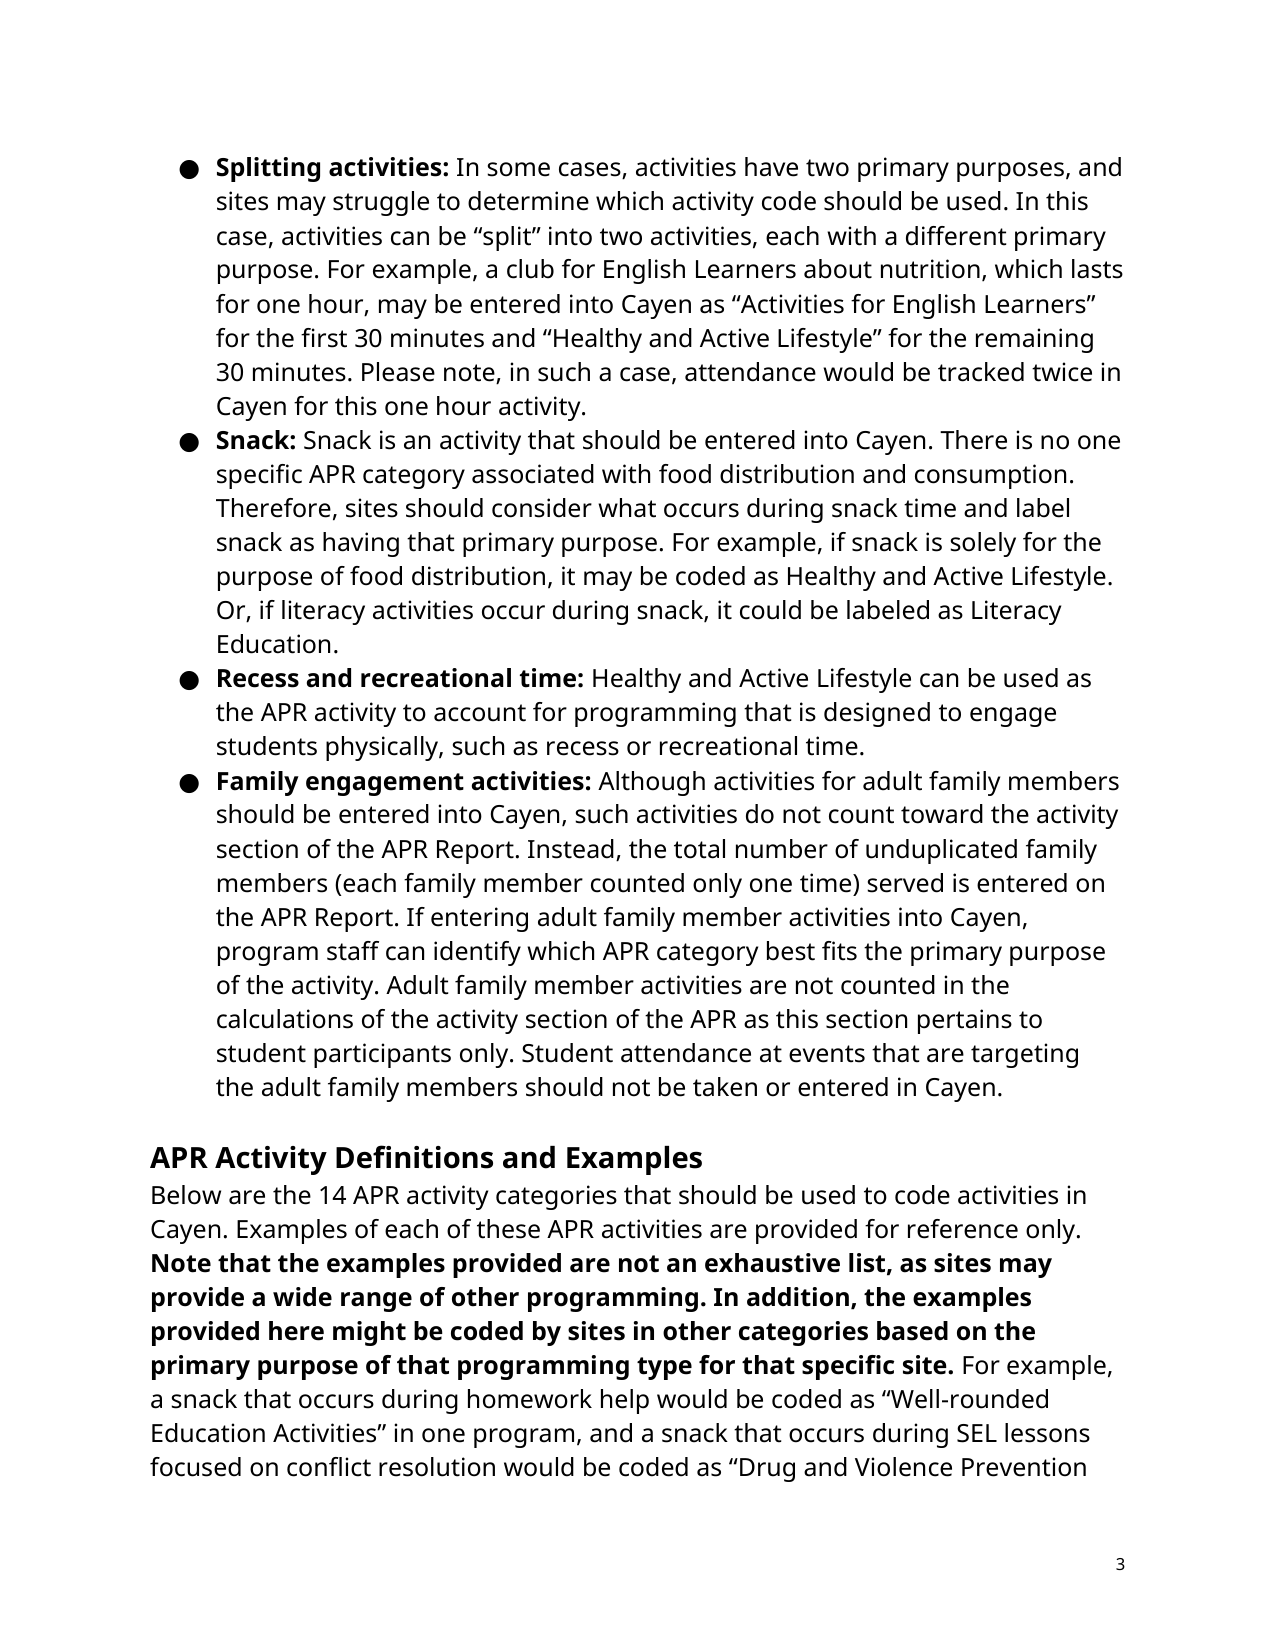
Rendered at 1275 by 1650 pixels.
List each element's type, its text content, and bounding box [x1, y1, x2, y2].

list Recess and recreational time: Healthy and Active Lifestyle can be used as the APR activity to account for programming that is designed to engage students physically, such as recess or recreational time. [178, 661, 1125, 763]
text APR Activity Definitions and Examples [150, 1138, 1125, 1177]
list Splitting activities: In some cases, activities have two primary purposes, and sites may struggle to determine which activity code should be used. In this case, activities can be “split” into two activities, each with a different primary purpose. For example, a club for English Learners about nutrition, which lasts for one hour, may be entered into Cayen as “Activities for English Learners” for the first 30 minutes and “Healthy and Active Lifestyle” for the remaining 30 minutes. Please note, in such a case, attendance would be tracked twice in Cayen for this one hour activity. [178, 150, 1125, 422]
list Snack: Snack is an activity that should be entered into Cayen. There is no one specific APR category associated with food distribution and consumption. Therefore, sites should consider what occurs during snack time and label snack as having that primary purpose. For example, if snack is solely for the purpose of food distribution, it may be coded as Healthy and Active Lifestyle. Or, if literacy activities occur during snack, it could be labeled as Literacy Education. [178, 422, 1125, 661]
list Family engagement activities: Although activities for adult family members should be entered into Cayen, such activities do not count toward the activity section of the APR Report. Instead, the total number of unduplicated family members (each family member counted only one time) served is entered on the APR Report. If entering adult family member activities into Cayen, program staff can identify which APR category best fits the primary purpose of the activity. Adult family member activities are not counted in the calculations of the activity section of the APR as this section pertains to student participants only. Student attendance at events that are targeting the adult family members should not be taken or entered in Cayen. [178, 763, 1125, 1104]
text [150, 1177, 1125, 1484]
